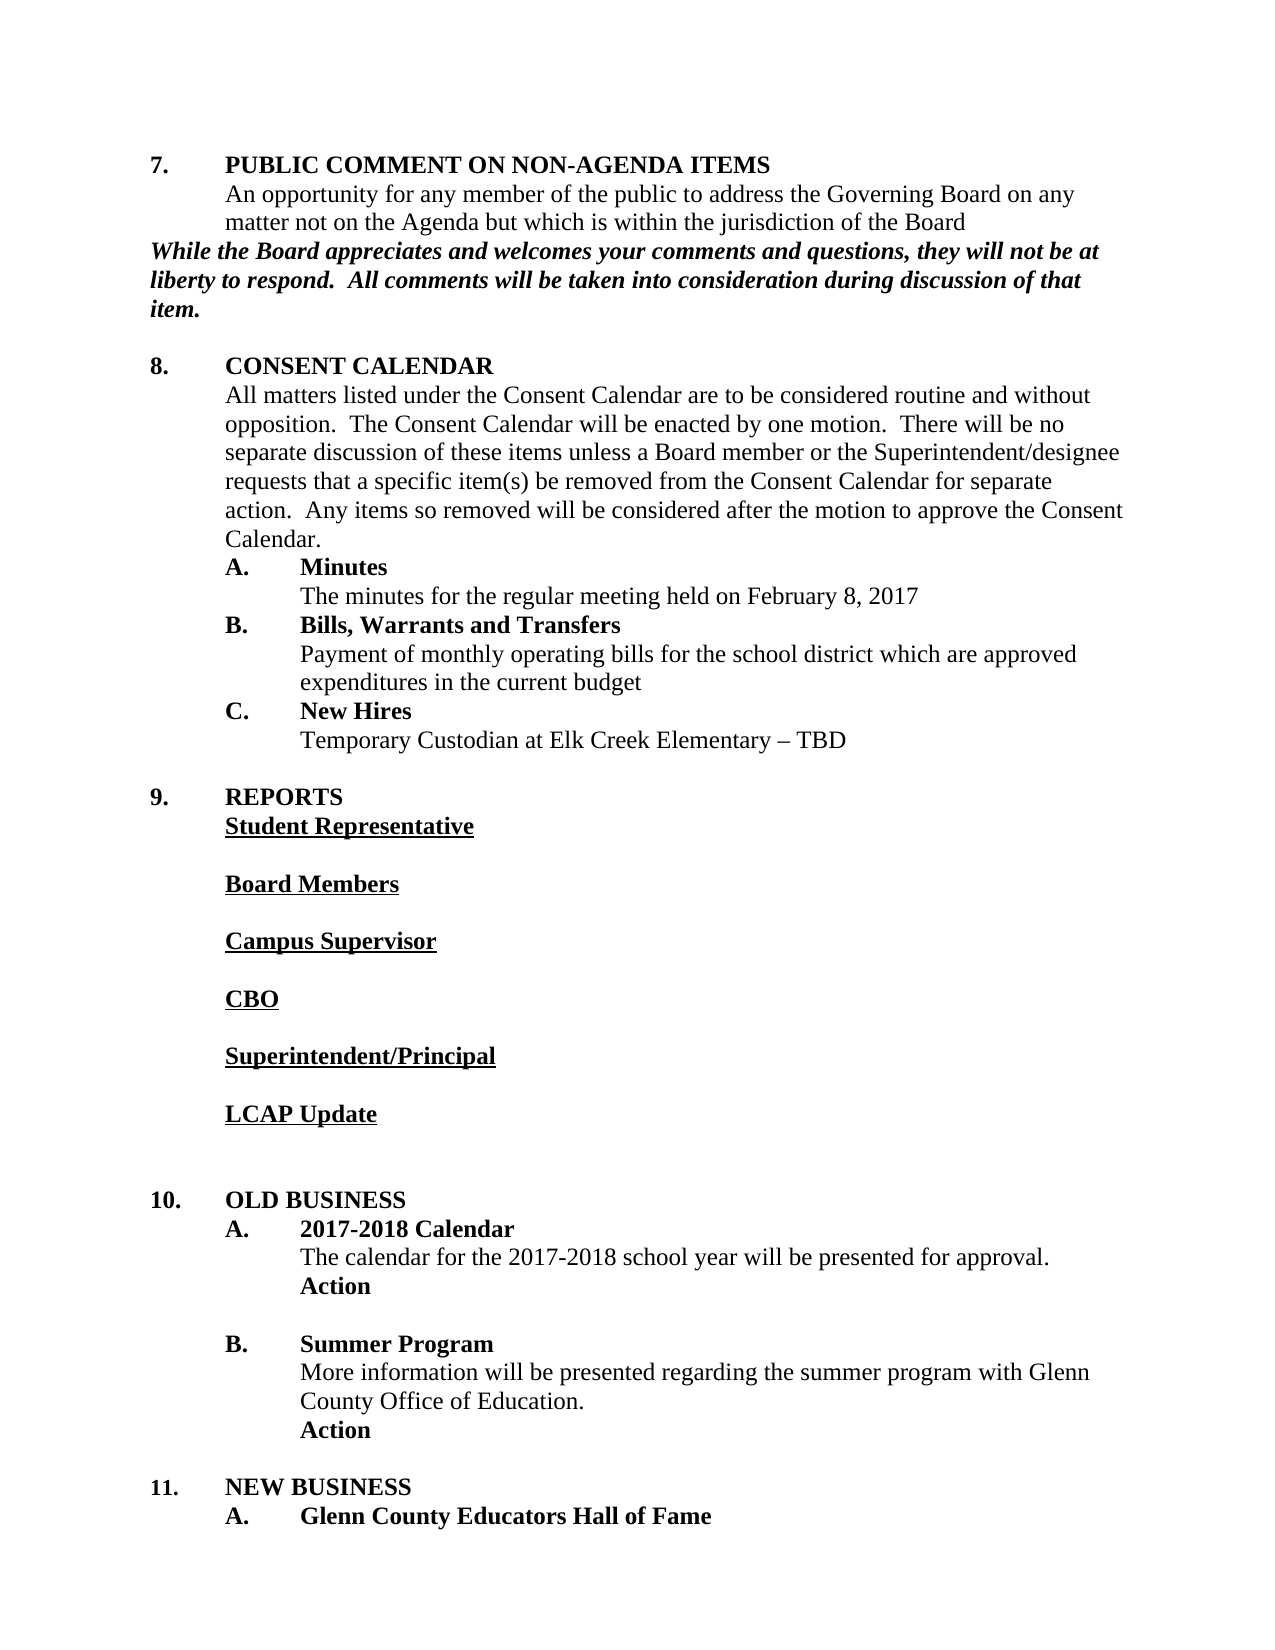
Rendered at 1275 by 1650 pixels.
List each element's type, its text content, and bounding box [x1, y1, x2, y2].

text Campus Supervisor [150, 926, 1125, 955]
text A. Minutes [225, 552, 1125, 581]
text B. Bills, Warrants and Transfers [225, 610, 1125, 639]
text 10. OLD BUSINESS [150, 1185, 1125, 1214]
text Temporary Custodian at Elk Creek Elementary – TBD [150, 725, 1125, 754]
text While the Board appreciates and welcomes your comments and questions, they will not be at liberty to respond. All comments will be taken into consideration during discussion of that item. [150, 236, 1125, 322]
text Action [150, 1271, 1125, 1300]
text An opportunity for any member of the public to address the Governing Board on any matter not on the Agenda but which is within the jurisdiction of the Board [225, 179, 1125, 236]
text Board Members [150, 869, 1125, 897]
text Superintendent/Principal [150, 1041, 1125, 1070]
subtitle 7. PUBLIC COMMENT ON NON-AGENDA ITEMS [150, 150, 1125, 179]
text 9. REPORTS [150, 782, 1125, 811]
text CBO [150, 984, 1125, 1012]
text A. 2017-2018 Calendar [150, 1214, 1125, 1242]
text Payment of monthly operating bills for the school district which are approved expenditures in the current budget [300, 639, 1125, 696]
text B. Summer Program [150, 1329, 1125, 1357]
list Glenn County Educators Hall of Fame [225, 1501, 1125, 1530]
text More information will be presented regarding the summer program with Glenn County Office of Education. [300, 1357, 1125, 1415]
text The minutes for the regular meeting held on February 8, 2017 [300, 581, 1125, 610]
text Student Representative [150, 811, 1125, 840]
text LCAP Update [150, 1099, 1125, 1127]
text C. New Hires [150, 696, 1125, 725]
text All matters listed under the Consent Calendar are to be considered routine and without opposition. The Consent Calendar will be enacted by one motion. There will be no separate discussion of these items unless a Board member or the Superintendent/designee requests that a specific item(s) be removed from the Consent Calendar for separate action. Any items so removed will be considered after the motion to approve the Consent Calendar. [225, 380, 1125, 552]
text 8. CONSENT CALENDAR [150, 351, 1125, 380]
text Action [150, 1415, 1125, 1444]
text 11. NEW BUSINESS [150, 1472, 1125, 1501]
text The calendar for the 2017-2018 school year will be presented for approval. [150, 1242, 1125, 1271]
